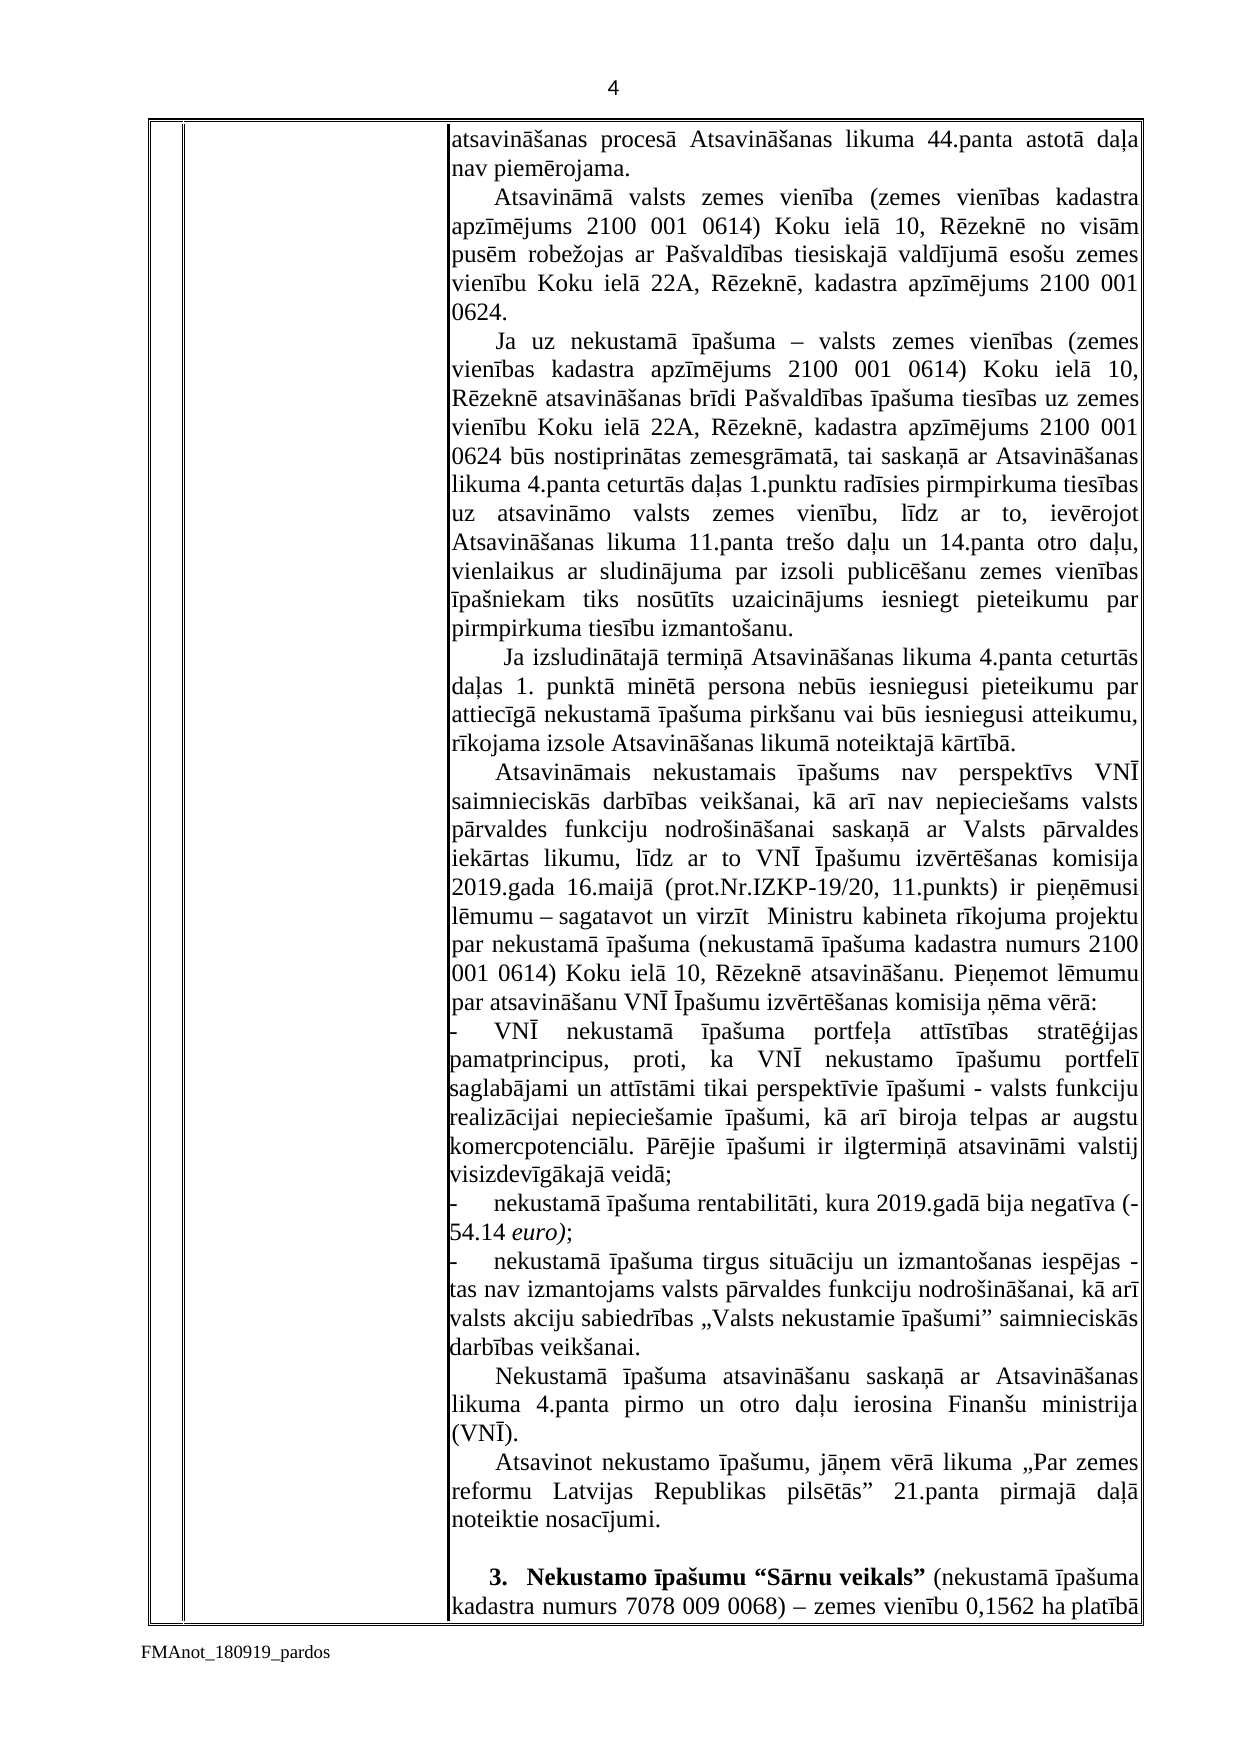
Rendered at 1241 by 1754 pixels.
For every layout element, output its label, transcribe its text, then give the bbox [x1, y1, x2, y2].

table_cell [448, 122, 1141, 1623]
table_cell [184, 122, 448, 1623]
table_cell 2. [151, 122, 184, 1623]
